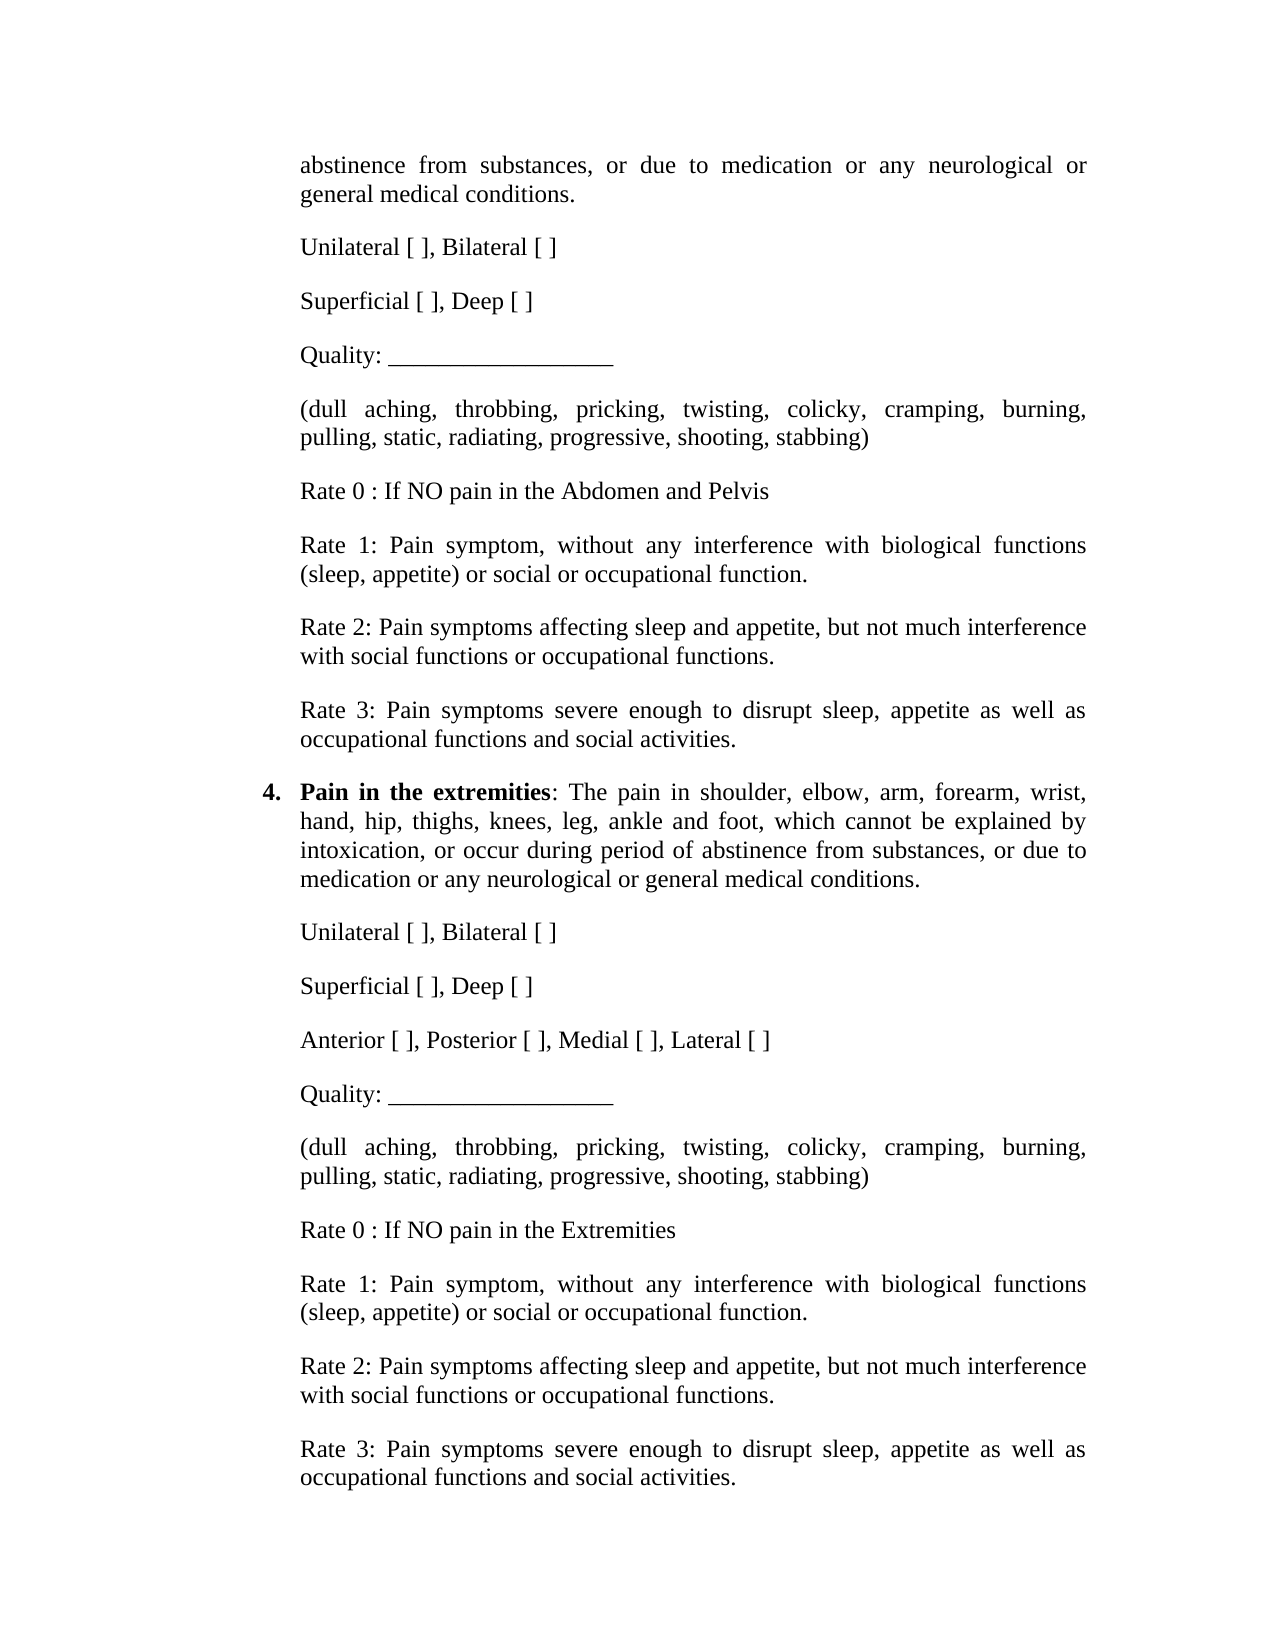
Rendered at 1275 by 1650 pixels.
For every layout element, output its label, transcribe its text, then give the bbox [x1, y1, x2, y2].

text Anterior [ ], Posterior [ ], Medial [ ], Lateral [ ] [300, 1025, 1087, 1054]
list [262, 150, 1087, 207]
text Rate 1: Pain symptom, without any interference with biological functions (sleep, appetite) or social or occupational function. [300, 1269, 1087, 1326]
text Superficial [ ], Deep [ ] [300, 971, 1087, 1000]
text Rate 1: Pain symptom, without any interference with biological functions (sleep, appetite) or social or occupational function. [300, 530, 1087, 587]
text Rate 2: Pain symptoms affecting sleep and appetite, but not much interference with social functions or occupational functions. [300, 612, 1087, 670]
text Superficial [ ], Deep [ ] [300, 286, 1087, 315]
text Unilateral [ ], Bilateral [ ] [300, 232, 1087, 261]
text (dull aching, throbbing, pricking, twisting, colicky, cramping, burning, pulling, static, radiating, progressive, shooting, stabbing) [300, 394, 1087, 451]
text Rate 0 : If NO pain in the Abdomen and Pelvis [300, 476, 1087, 505]
text Quality: __________________ [300, 1079, 1087, 1107]
text Rate 2: Pain symptoms affecting sleep and appetite, but not much interference with social functions or occupational functions. [300, 1351, 1087, 1409]
text (dull aching, throbbing, pricking, twisting, colicky, cramping, burning, pulling, static, radiating, progressive, shooting, stabbing) [300, 1132, 1087, 1190]
text Rate 0 : If NO pain in the Extremities [300, 1215, 1087, 1244]
list Pain in the extremities: The pain in shoulder, elbow, arm, forearm, wrist, hand, hip, thighs, knees, leg, ankle and foot, which cannot be explained by intoxication, or occur during period of abstinence from substances, or due to medication or any neurological or general medical conditions. [262, 777, 1087, 892]
text Unilateral [ ], Bilateral [ ] [300, 917, 1087, 946]
text Rate 3: Pain symptoms severe enough to disrupt sleep, appetite as well as occupational functions and social activities. [300, 1434, 1087, 1491]
text Quality: __________________ [300, 340, 1087, 369]
text Rate 3: Pain symptoms severe enough to disrupt sleep, appetite as well as occupational functions and social activities. [300, 695, 1087, 752]
